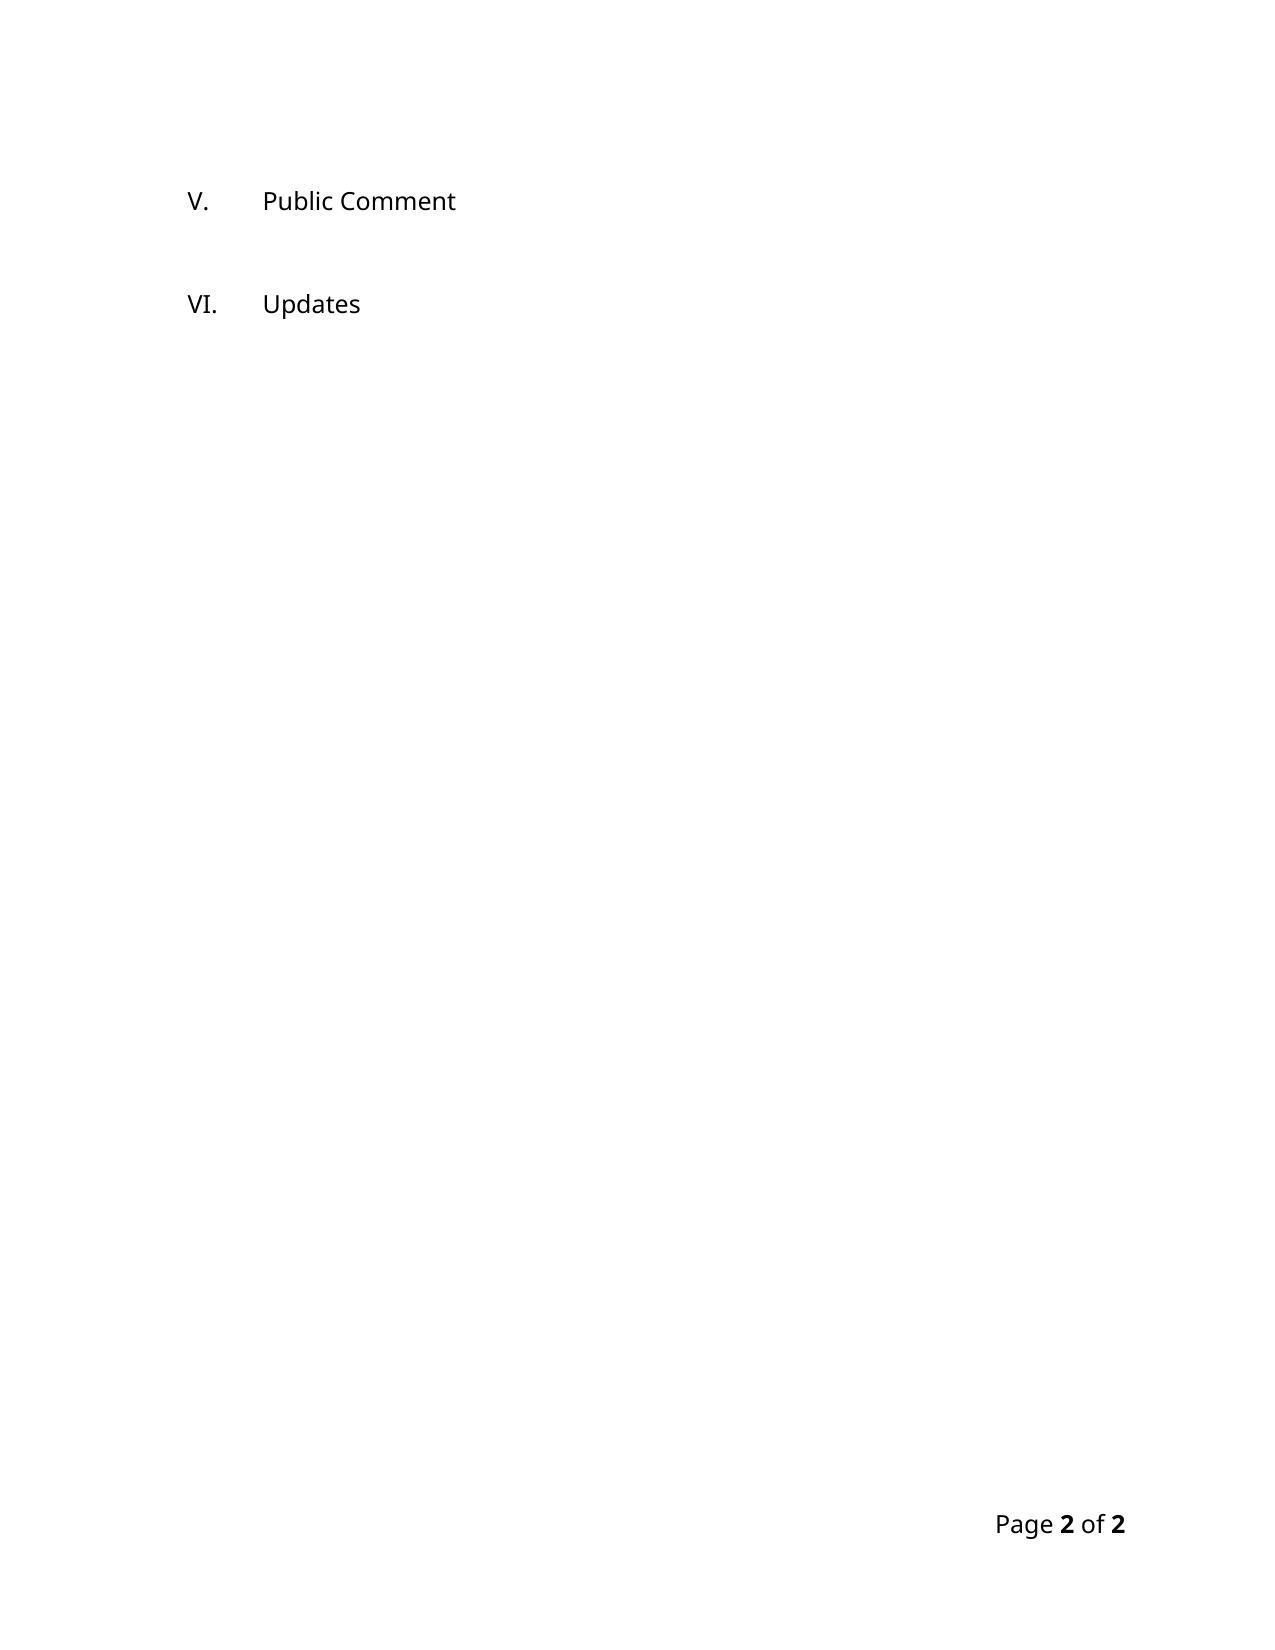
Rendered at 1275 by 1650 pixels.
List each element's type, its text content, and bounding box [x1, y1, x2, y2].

list Public Comment [187, 184, 1125, 218]
list Updates [187, 286, 1125, 320]
